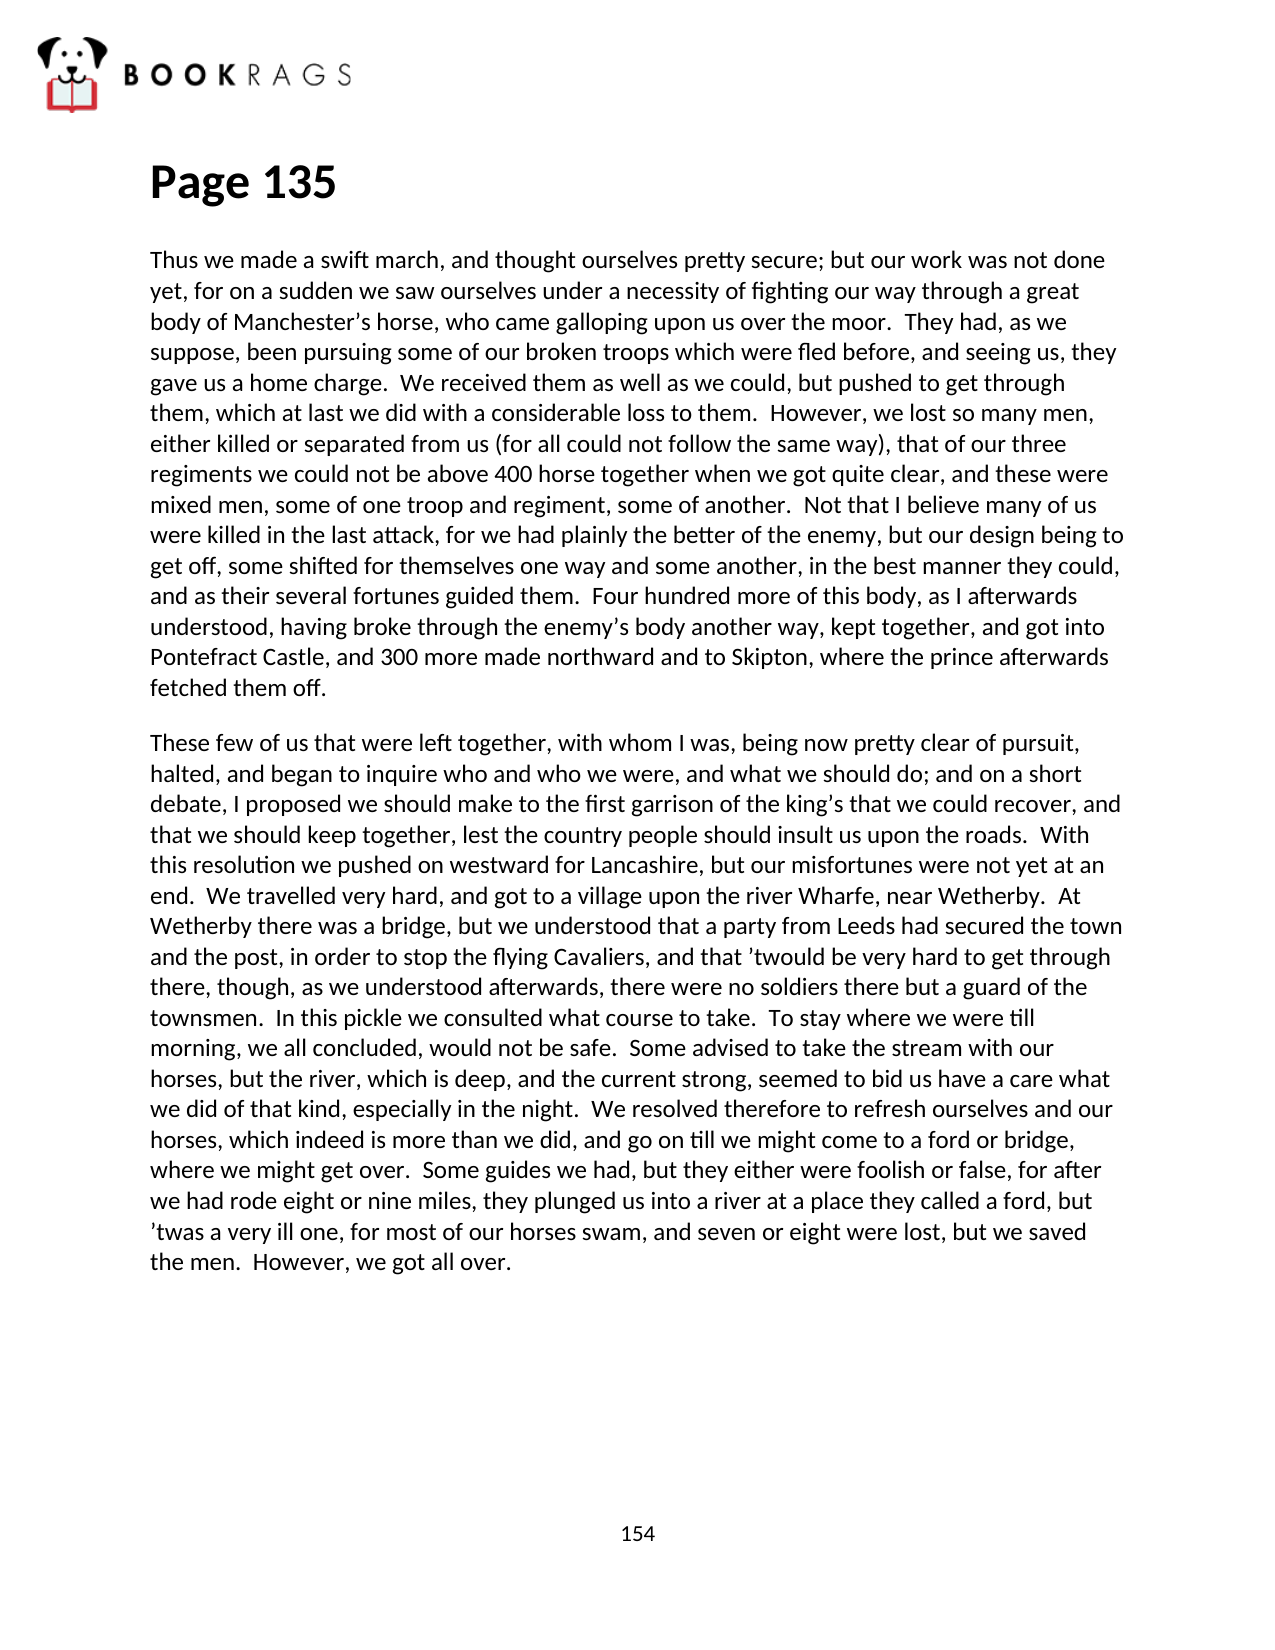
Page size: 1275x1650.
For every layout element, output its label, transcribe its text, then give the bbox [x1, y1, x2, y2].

text Thus we made a swift march, and thought ourselves pretty secure; but our work was not done yet, for on a sudden we saw ourselves under a necessity of fighting our way through a great body of Manchester’s horse, who came galloping upon us over the moor. They had, as we suppose, been pursuing some of our broken troops which were fled before, and seeing us, they gave us a home charge. We received them as well as we could, but pushed to get through them, which at last we did with a considerable loss to them. However, we lost so many men, either killed or separated from us (for all could not follow the same way), that of our three regiments we could not be above 400 horse together when we got quite clear, and these were mixed men, some of one troop and regiment, some of another. Not that I believe many of us were killed in the last attack, for we had plainly the better of the enemy, but our design being to get off, some shifted for themselves one way and some another, in the best manner they could, and as their several fortunes guided them. Four hundred more of this body, as I afterwards understood, having broke through the enemy’s body another way, kept together, and got into Pontefract Castle, and 300 more made northward and to Skipton, where the prince afterwards fetched them off. [150, 244, 1125, 702]
picture [37, 37, 351, 113]
text Page 135 [150, 150, 1125, 211]
text These few of us that were left together, with whom I was, being now pretty clear of pursuit, halted, and began to inquire who and who we were, and what we should do; and on a short debate, I proposed we should make to the first garrison of the king’s that we could recover, and that we should keep together, lest the country people should insult us upon the roads. With this resolution we pushed on westward for Lancashire, but our misfortunes were not yet at an end. We travelled very hard, and got to a village upon the river Wharfe, near Wetherby. At Wetherby there was a bridge, but we understood that a party from Leeds had secured the town and the post, in order to stop the flying Cavaliers, and that ’twould be very hard to get through there, though, as we understood afterwards, there were no soldiers there but a guard of the townsmen. In this pickle we consulted what course to take. To stay where we were till morning, we all concluded, would not be safe. Some advised to take the stream with our horses, but the river, which is deep, and the current strong, seemed to bid us have a care what we did of that kind, especially in the night. We resolved therefore to refresh ourselves and our horses, which indeed is more than we did, and go on till we might come to a ford or bridge, where we might get over. Some guides we had, but they either were foolish or false, for after we had rode eight or nine miles, they plunged us into a river at a place they called a ford, but ’twas a very ill one, for most of our horses swam, and seven or eight were lost, but we saved the men. However, we got all over. [150, 727, 1125, 1277]
